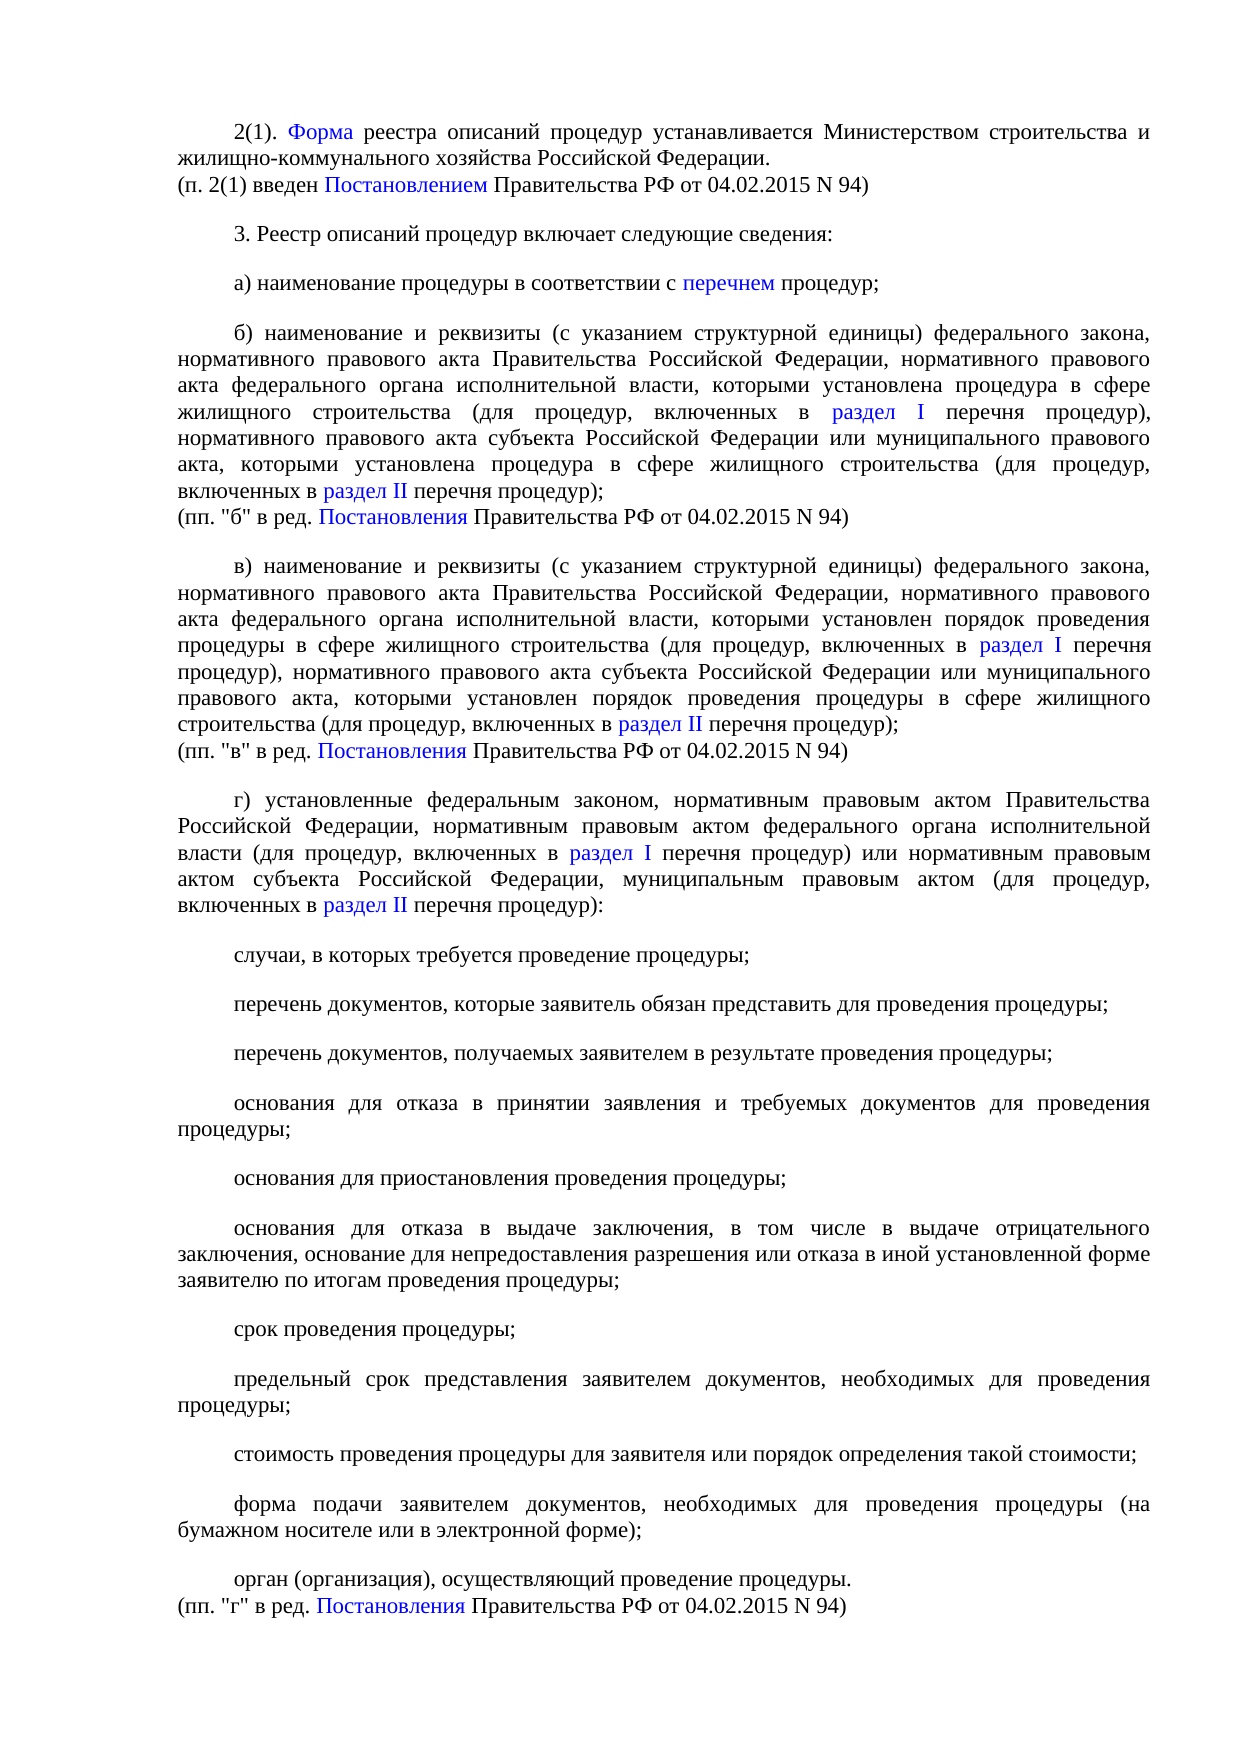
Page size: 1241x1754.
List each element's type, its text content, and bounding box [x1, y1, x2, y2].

text в) наименование и реквизиты (с указанием структурной единицы) федерального закона, нормативного правового акта Правительства Российской Федерации, нормативного правового акта федерального органа исполнительной власти, которыми установлен порядок проведения процедуры в сфере жилищного строительства (для процедур, включенных в раздел I перечня процедур), нормативного правового акта субъекта Российской Федерации или муниципального правового акта, которыми установлен порядок проведения процедуры в сфере жилищного строительства (для процедур, включенных в раздел II перечня процедур); [177, 552, 1152, 737]
text 2(1). Форма реестра описаний процедур устанавливается Министерством строительства и жилищно-коммунального хозяйства Российской Федерации. [177, 118, 1152, 171]
text перечень документов, которые заявитель обязан представить для проведения процедуры; [177, 990, 1152, 1016]
text случаи, в которых требуется проведение процедуры; [177, 941, 1152, 967]
text стоимость проведения процедуры для заявителя или порядок определения такой стоимости; [177, 1440, 1152, 1467]
text б) наименование и реквизиты (с указанием структурной единицы) федерального закона, нормативного правового акта Правительства Российской Федерации, нормативного правового акта федерального органа исполнительной власти, которыми установлена процедура в сфере жилищного строительства (для процедур, включенных в раздел I перечня процедур), нормативного правового акта субъекта Российской Федерации или муниципального правового акта, которыми установлена процедура в сфере жилищного строительства (для процедур, включенных в раздел II перечня процедур); [177, 319, 1152, 503]
text г) установленные федеральным законом, нормативным правовым актом Правительства Российской Федерации, нормативным правовым актом федерального органа исполнительной власти (для процедур, включенных в раздел I перечня процедур) или нормативным правовым актом субъекта Российской Федерации, муниципальным правовым актом (для процедур, включенных в раздел II перечня процедур): [177, 786, 1152, 918]
text основания для приостановления проведения процедуры; [177, 1164, 1152, 1191]
text (пп. "б" в ред. Постановления Правительства РФ от 04.02.2015 N 94) [177, 503, 1152, 529]
text основания для отказа в выдаче заключения, в том числе в выдаче отрицательного заключения, основание для непредоставления разрешения или отказа в иной установленной форме заявителю по итогам проведения процедуры; [177, 1213, 1152, 1293]
text предельный срок представления заявителем документов, необходимых для проведения процедуры; [177, 1365, 1152, 1417]
text (пп. "в" в ред. Постановления Правительства РФ от 04.02.2015 N 94) [177, 737, 1152, 763]
text основания для отказа в принятии заявления и требуемых документов для проведения процедуры; [177, 1089, 1152, 1141]
text срок проведения процедуры; [177, 1316, 1152, 1342]
text 3. Реестр описаний процедур включает следующие сведения: [177, 220, 1152, 246]
text (пп. "г" в ред. Постановления Правительства РФ от 04.02.2015 N 94) [177, 1592, 1152, 1618]
text перечень документов, получаемых заявителем в результате проведения процедуры; [177, 1039, 1152, 1066]
text а) наименование процедуры в соответствии с перечнем процедур; [177, 269, 1152, 296]
text (п. 2(1) введен Постановлением Правительства РФ от 04.02.2015 N 94) [177, 171, 1152, 197]
text орган (организация), осуществляющий проведение процедуры. [177, 1565, 1152, 1592]
text форма подачи заявителем документов, необходимых для проведения процедуры (на бумажном носителе или в электронной форме); [177, 1490, 1152, 1542]
